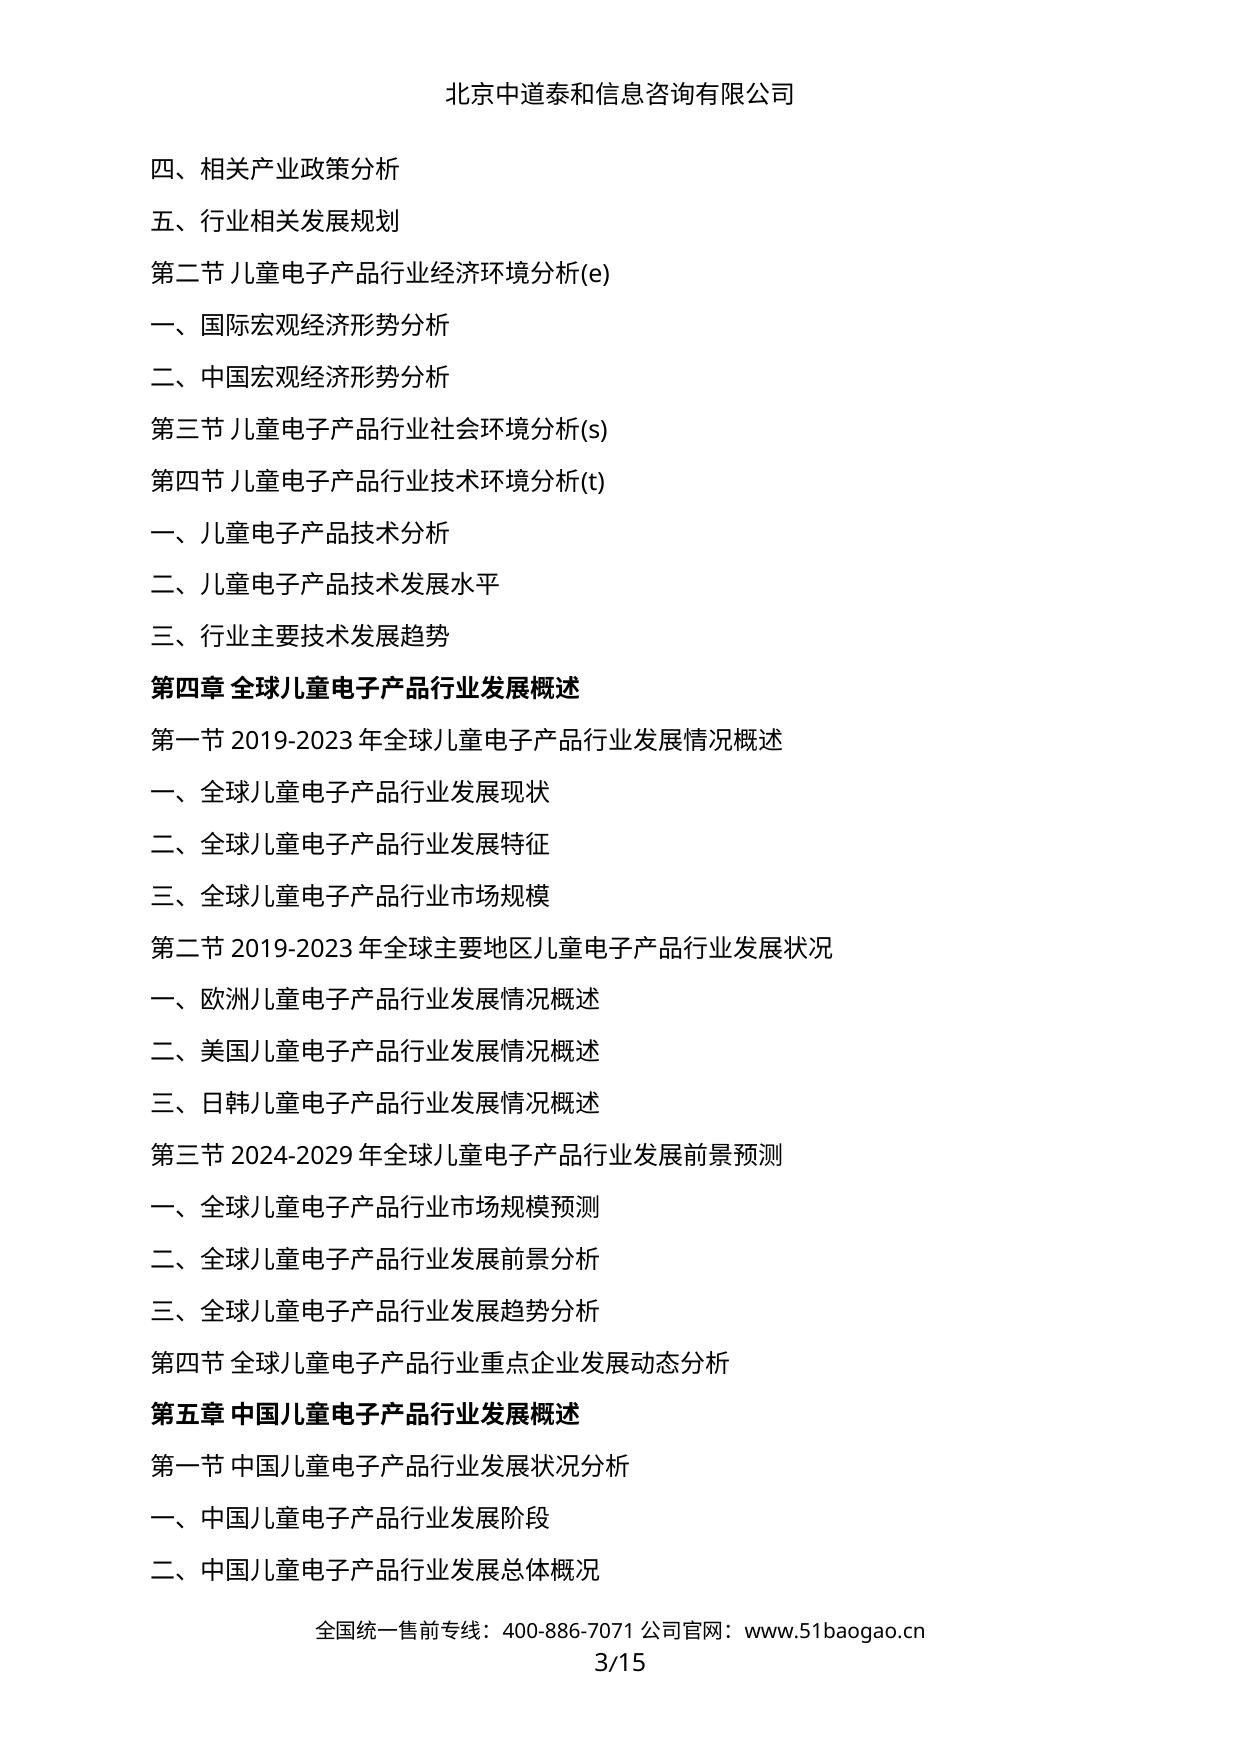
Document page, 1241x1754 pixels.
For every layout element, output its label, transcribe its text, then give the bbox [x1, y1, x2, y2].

text 第四节 儿童电子产品行业技术环境分析(t) [150, 461, 1090, 497]
text 第一节 2019-2023年全球儿童电子产品行业发展情况概述 [150, 721, 1090, 757]
text 二、中国宏观经济形势分析 [150, 357, 1090, 394]
text 三、日韩儿童电子产品行业发展情况概述 [150, 1084, 1090, 1120]
text 第四章 全球儿童电子产品行业发展概述 [150, 669, 1090, 705]
text 四、相关产业政策分析 [150, 150, 1090, 186]
text 第三节 2024-2029年全球儿童电子产品行业发展前景预测 [150, 1136, 1090, 1172]
text 一、全球儿童电子产品行业发展现状 [150, 772, 1090, 809]
text 一、欧洲儿童电子产品行业发展情况概述 [150, 980, 1090, 1016]
text 二、全球儿童电子产品行业发展特征 [150, 824, 1090, 861]
text 第五章 中国儿童电子产品行业发展概述 [150, 1395, 1090, 1431]
text 二、美国儿童电子产品行业发展情况概述 [150, 1032, 1090, 1068]
text 第三节 儿童电子产品行业社会环境分析(s) [150, 409, 1090, 446]
text 三、全球儿童电子产品行业市场规模 [150, 876, 1090, 912]
text 二、全球儿童电子产品行业发展前景分析 [150, 1239, 1090, 1276]
text 第二节 儿童电子产品行业经济环境分析(e) [150, 254, 1090, 290]
text 一、儿童电子产品技术分析 [150, 513, 1090, 549]
text 三、行业主要技术发展趋势 [150, 617, 1090, 653]
text 一、全球儿童电子产品行业市场规模预测 [150, 1187, 1090, 1224]
text 二、中国儿童电子产品行业发展总体概况 [150, 1551, 1090, 1587]
text 一、中国儿童电子产品行业发展阶段 [150, 1499, 1090, 1535]
text 第二节 2019-2023年全球主要地区儿童电子产品行业发展状况 [150, 928, 1090, 964]
text 二、儿童电子产品技术发展水平 [150, 565, 1090, 601]
text 五、行业相关发展规划 [150, 202, 1090, 238]
text 一、国际宏观经济形势分析 [150, 306, 1090, 342]
text 第一节 中国儿童电子产品行业发展状况分析 [150, 1447, 1090, 1483]
text 三、全球儿童电子产品行业发展趋势分析 [150, 1291, 1090, 1327]
text 第四节 全球儿童电子产品行业重点企业发展动态分析 [150, 1343, 1090, 1379]
